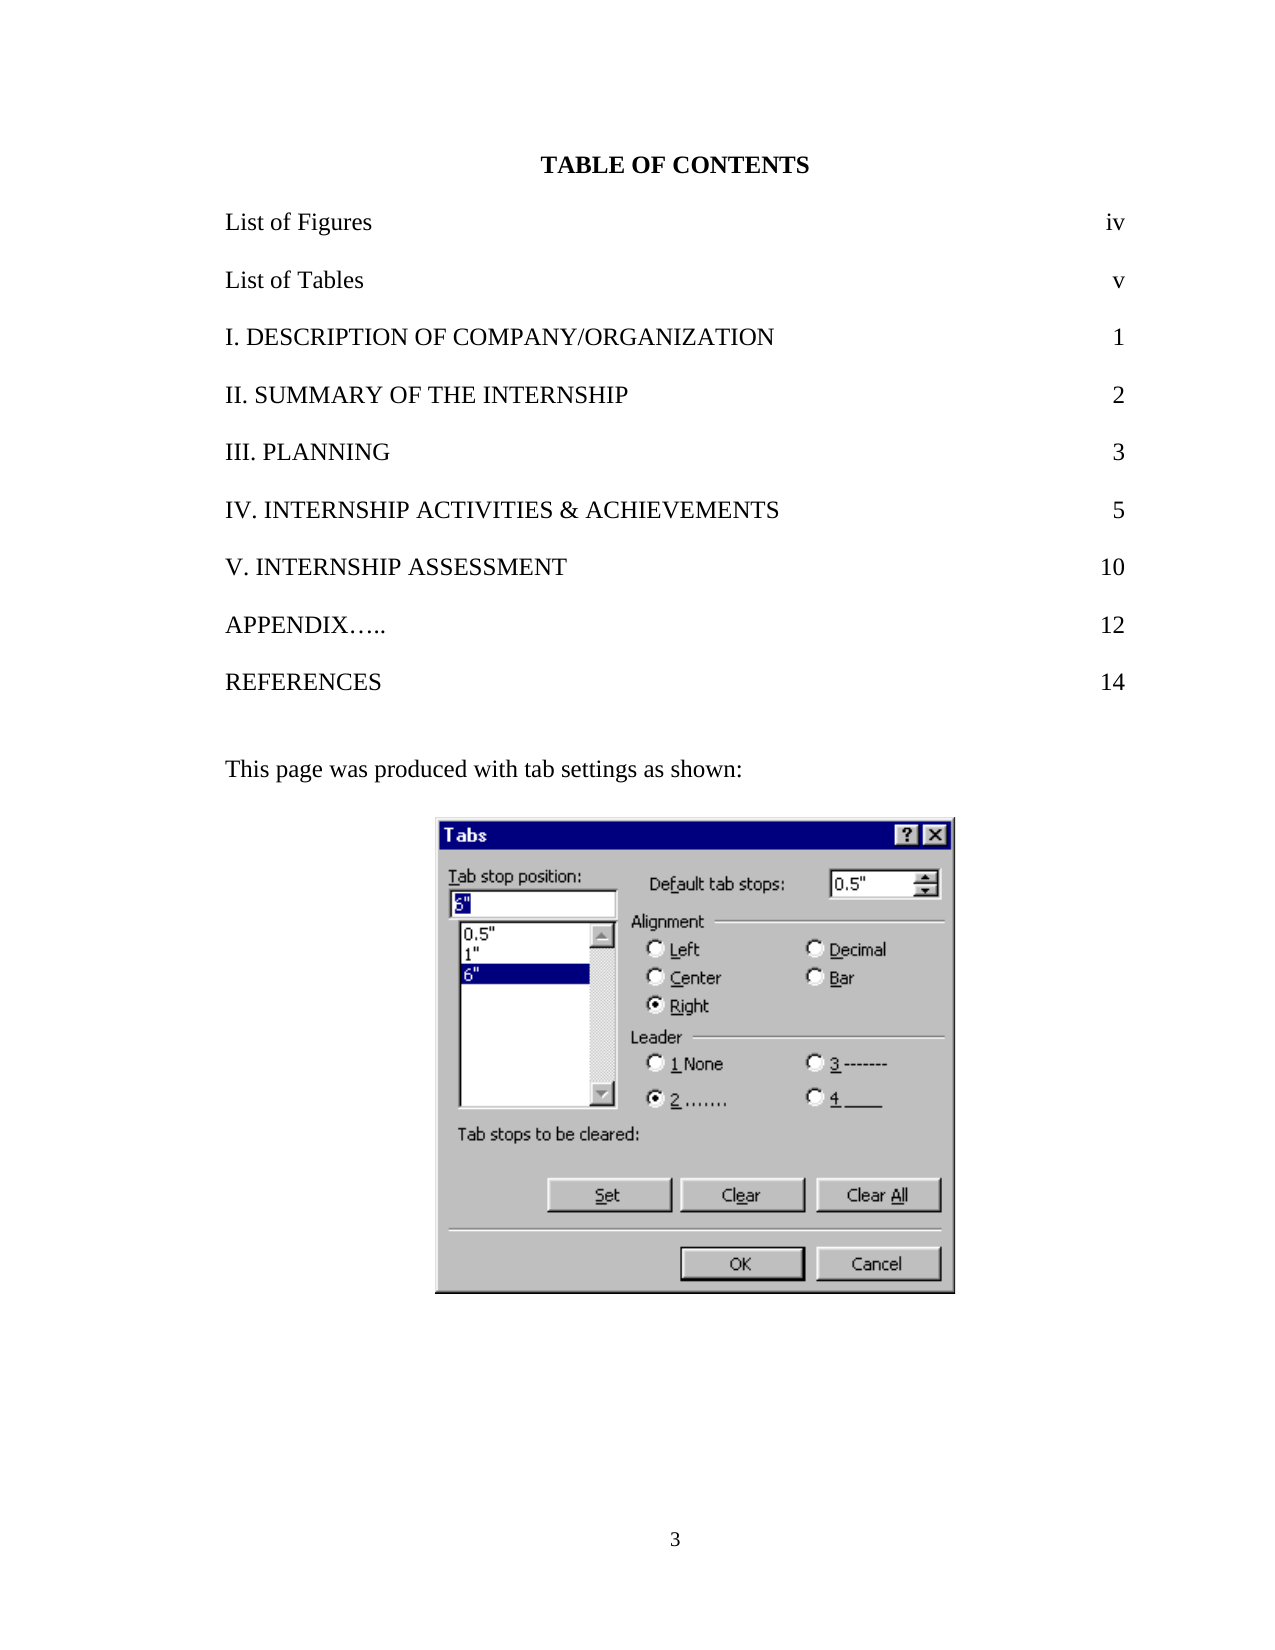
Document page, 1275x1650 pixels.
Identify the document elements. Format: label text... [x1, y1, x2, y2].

text APPENDIX….. 12 [225, 610, 1125, 639]
text V. INTERNSHIP ASSESSMENT 10 [225, 552, 1125, 581]
text I. DESCRIPTION OF COMPANY/ORGANIZATION 1 [225, 322, 1125, 351]
subtitle TABLE OF CONTENTS [225, 150, 1125, 179]
text III. PLANNING 3 [225, 437, 1125, 466]
text List of Figures iv [225, 207, 1125, 236]
picture [435, 817, 956, 1294]
text List of Tables v [225, 265, 1125, 294]
text IV. INTERNSHIP ACTIVITIES & ACHIEVEMENTS 5 [225, 495, 1125, 524]
text II. SUMMARY OF THE INTERNSHIP 2 [225, 380, 1125, 409]
text REFERENCES 14 [225, 667, 1125, 696]
text This page was produced with tab settings as shown: [225, 754, 1125, 782]
